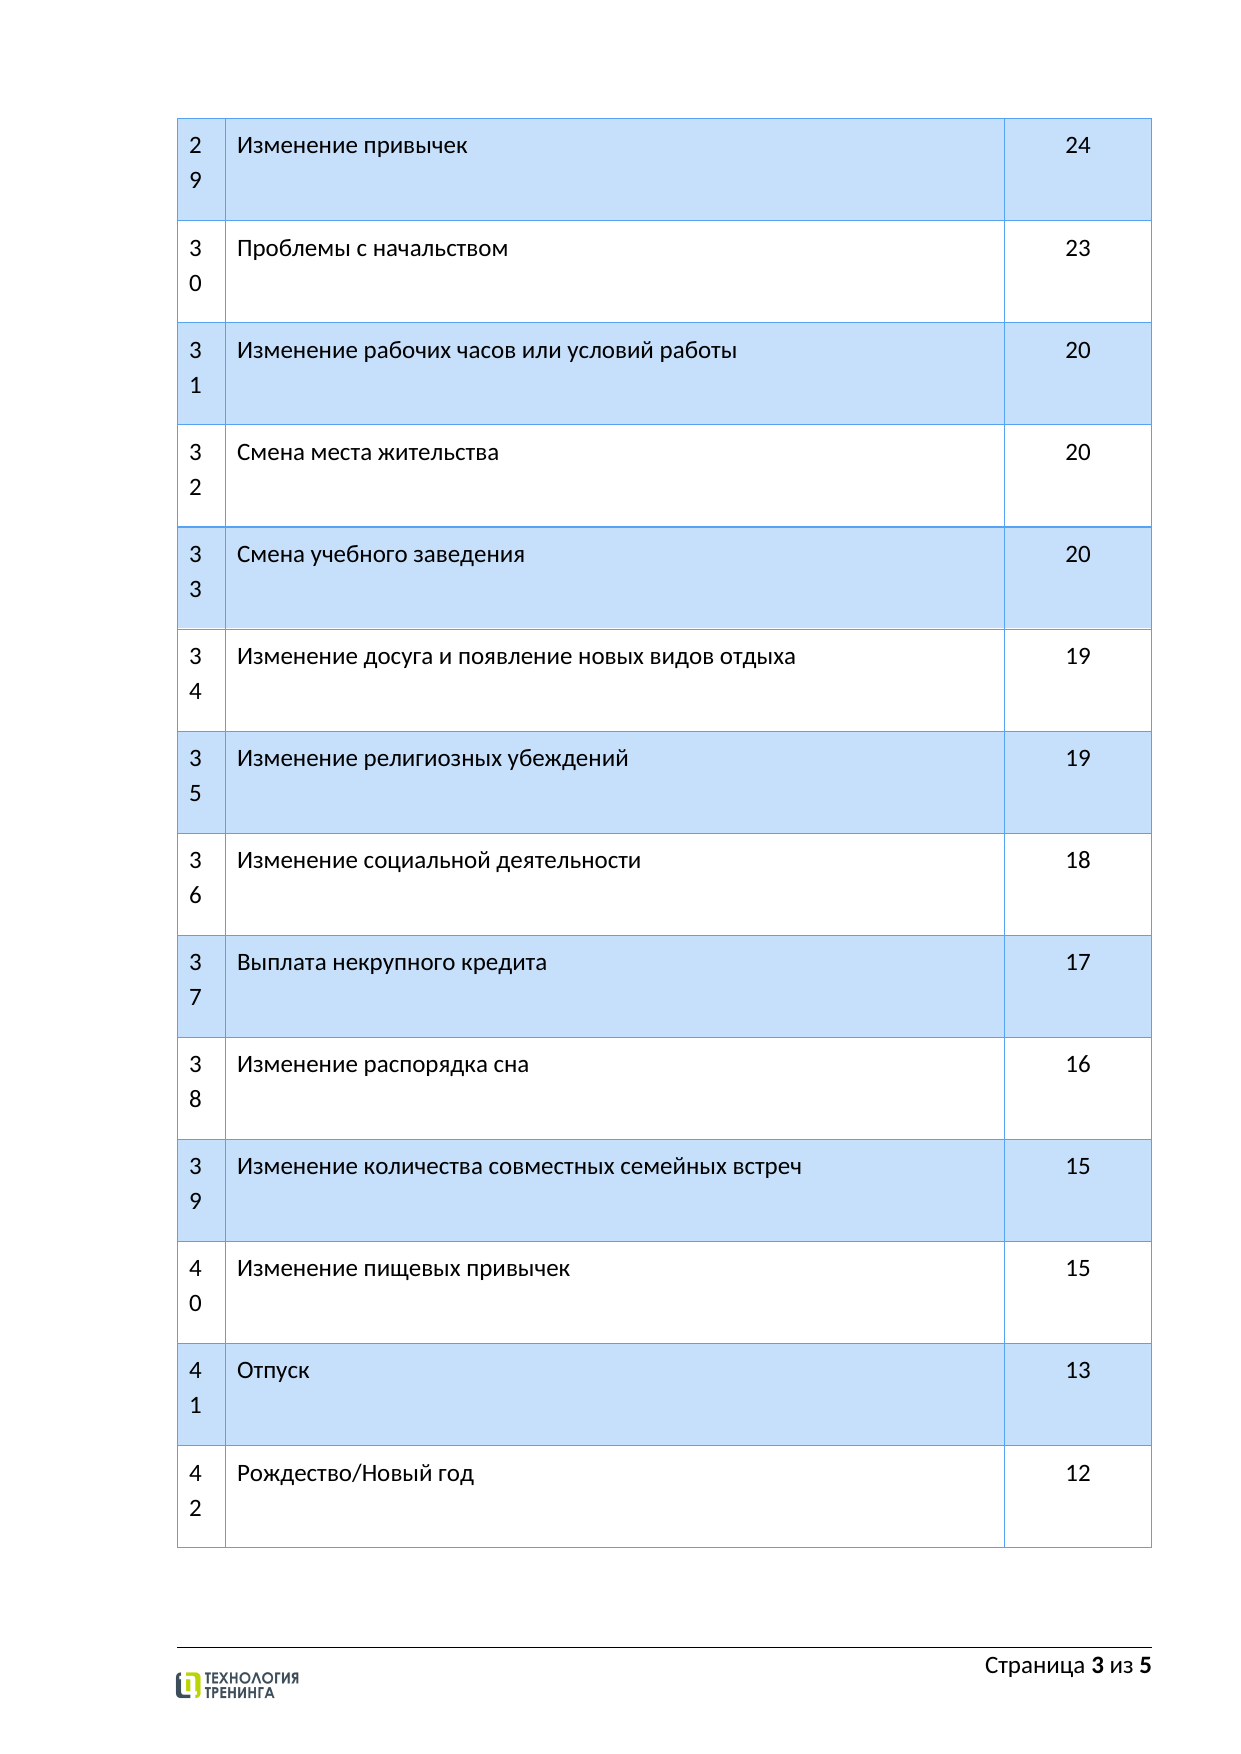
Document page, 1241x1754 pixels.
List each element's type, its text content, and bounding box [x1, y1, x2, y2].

table_cell 33 [178, 528, 225, 628]
table_cell Изменение привычек [226, 119, 1004, 220]
table_cell 15 [1005, 1140, 1151, 1241]
table_cell 34 [178, 630, 225, 731]
table_cell 20 [1005, 425, 1151, 526]
table_cell 13 [1005, 1344, 1151, 1445]
table_cell Изменение пищевых привычек [226, 1242, 1004, 1343]
table_cell Смена учебного заведения [226, 528, 1004, 628]
table_cell Изменение социальной деятельности [226, 834, 1004, 935]
table_cell Изменение досуга и появление новых видов отдыха [226, 630, 1004, 731]
table_cell 24 [1005, 119, 1151, 220]
table_cell 18 [1005, 834, 1151, 935]
table_cell 16 [1005, 1038, 1151, 1139]
table_cell 23 [1005, 221, 1151, 322]
table_cell Смена места жительства [226, 425, 1004, 526]
table_cell 38 [178, 1038, 225, 1139]
table_cell 35 [178, 732, 225, 833]
table_cell 30 [178, 221, 225, 322]
table_cell 40 [178, 1242, 225, 1343]
table_cell 19 [1005, 630, 1151, 731]
table_cell Изменение количества совместных семейных встреч [226, 1140, 1004, 1241]
table_cell 39 [178, 1140, 225, 1241]
table_cell Рождество/Новый год [226, 1446, 1004, 1547]
table_cell 20 [1005, 528, 1151, 628]
table_cell 17 [1005, 936, 1151, 1037]
table_cell 12 [1005, 1446, 1151, 1547]
table_cell 15 [1005, 1242, 1151, 1343]
table_cell 29 [178, 119, 225, 220]
table_cell 20 [1005, 323, 1151, 424]
picture [165, 1661, 308, 1709]
table_cell 36 [178, 834, 225, 935]
table_cell 37 [178, 936, 225, 1037]
table_cell Изменение распорядка сна [226, 1038, 1004, 1139]
table_cell Отпуск [226, 1344, 1004, 1445]
table_cell 19 [1005, 732, 1151, 833]
table_cell Изменение рабочих часов или условий работы [226, 323, 1004, 424]
table_cell Выплата некрупного кредита [226, 936, 1004, 1037]
table_cell 31 [178, 323, 225, 424]
table_cell Проблемы с начальством [226, 221, 1004, 322]
table_cell 41 [178, 1344, 225, 1445]
table_cell Изменение религиозных убеждений [226, 732, 1004, 833]
table_cell 32 [178, 425, 225, 526]
table_cell 42 [178, 1446, 225, 1547]
